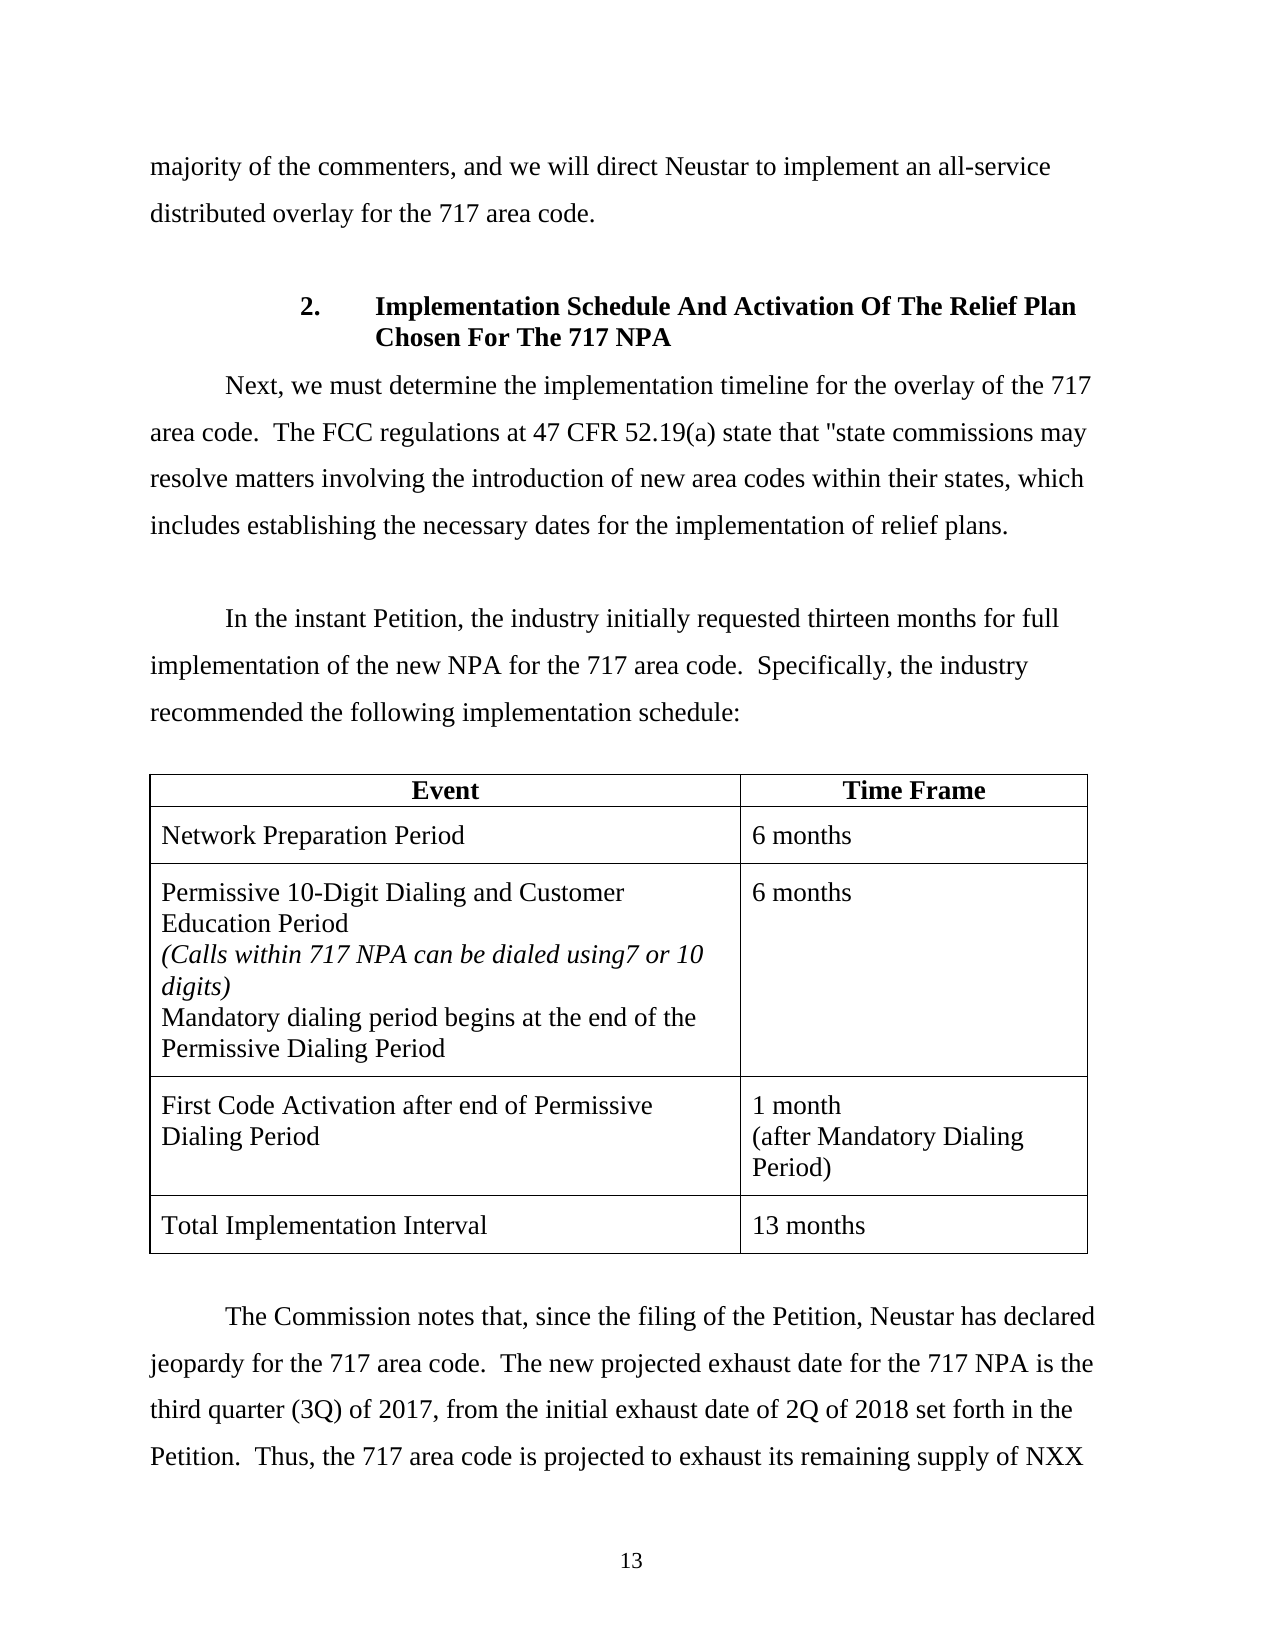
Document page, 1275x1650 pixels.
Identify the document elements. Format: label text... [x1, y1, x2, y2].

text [150, 150, 1125, 228]
table_cell 6 months [741, 864, 1087, 1076]
table_cell Network Preparation Period [151, 807, 740, 863]
table_cell Permissive 10-Digit Dialing and Customer Education Period (Calls within 717 NPA can be dialed using7 or 10 digits) Mandatory dialing period begins at the end of the Permissive Dialing Period [151, 864, 740, 1076]
table_cell Total Implementation Interval [151, 1196, 740, 1252]
text Next, we must determine the implementation timeline for the overlay of the 717 area code. The FCC regulations at 47 CFR 52.19(a) state that ''state commissions may resolve matters involving the introduction of new area codes within their states, which includes establishing the necessary dates for the implementation of relief plans. [150, 369, 1125, 540]
table_cell 13 months [741, 1196, 1087, 1252]
text In the instant Petition, the industry initially requested thirteen months for full implementation of the new NPA for the 717 area code. Specifically, the industry recommended the following implementation schedule: [150, 602, 1125, 727]
list Implementation Schedule And Activation Of The Relief Plan Chosen For The 717 NPA [300, 290, 1125, 352]
table_cell 6 months [741, 807, 1087, 863]
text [150, 1300, 1125, 1471]
table_header Time Frame [741, 775, 1087, 806]
table_header Event [151, 775, 740, 806]
table_cell First Code Activation after end of Permissive Dialing Period [151, 1077, 740, 1195]
table_cell 1 month (after Mandatory Dialing Period) [741, 1077, 1087, 1195]
